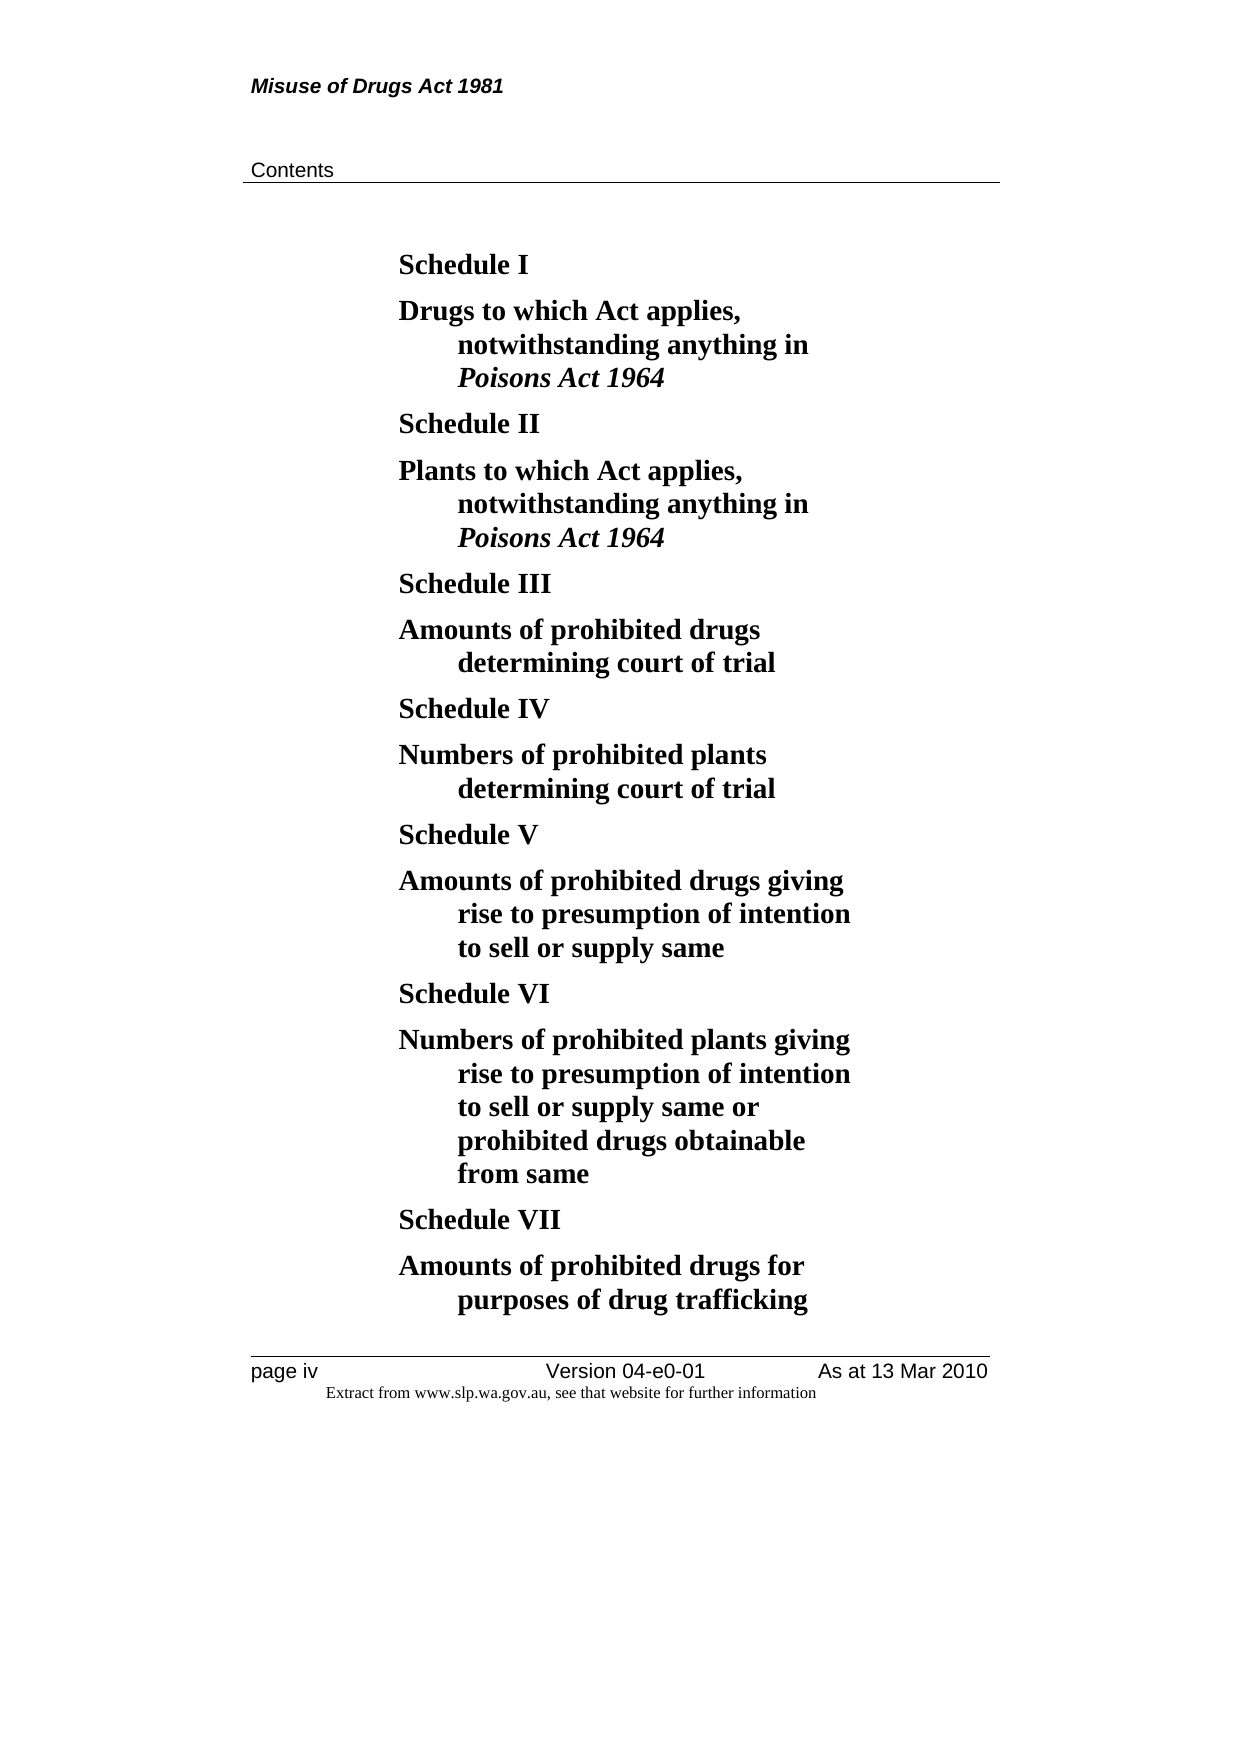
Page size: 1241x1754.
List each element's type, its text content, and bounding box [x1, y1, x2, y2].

text Schedule IV [398, 691, 872, 725]
text Schedule VII [398, 1202, 872, 1236]
text Amounts of prohibited drugs for purposes of drug trafficking [398, 1248, 872, 1316]
text Schedule III [398, 566, 872, 599]
text Numbers of prohibited plants giving rise to presumption of intention to sell or supply same or prohibited drugs obtainable from same [398, 1022, 872, 1190]
text Schedule V [398, 817, 872, 851]
text Schedule VI [398, 976, 872, 1010]
text Plants to which Act applies, notwithstanding anything in Poisons Act 1964 [398, 453, 872, 553]
text Schedule II [398, 407, 872, 440]
text Amounts of prohibited drugs giving rise to presumption of intention to sell or supply same [398, 863, 872, 964]
text Drugs to which Act applies, notwithstanding anything in Poisons Act 1964 [398, 293, 872, 394]
text Numbers of prohibited plants determining court of trial [398, 737, 872, 804]
text Amounts of prohibited drugs determining court of trial [398, 612, 872, 679]
text Schedule I [398, 247, 872, 281]
